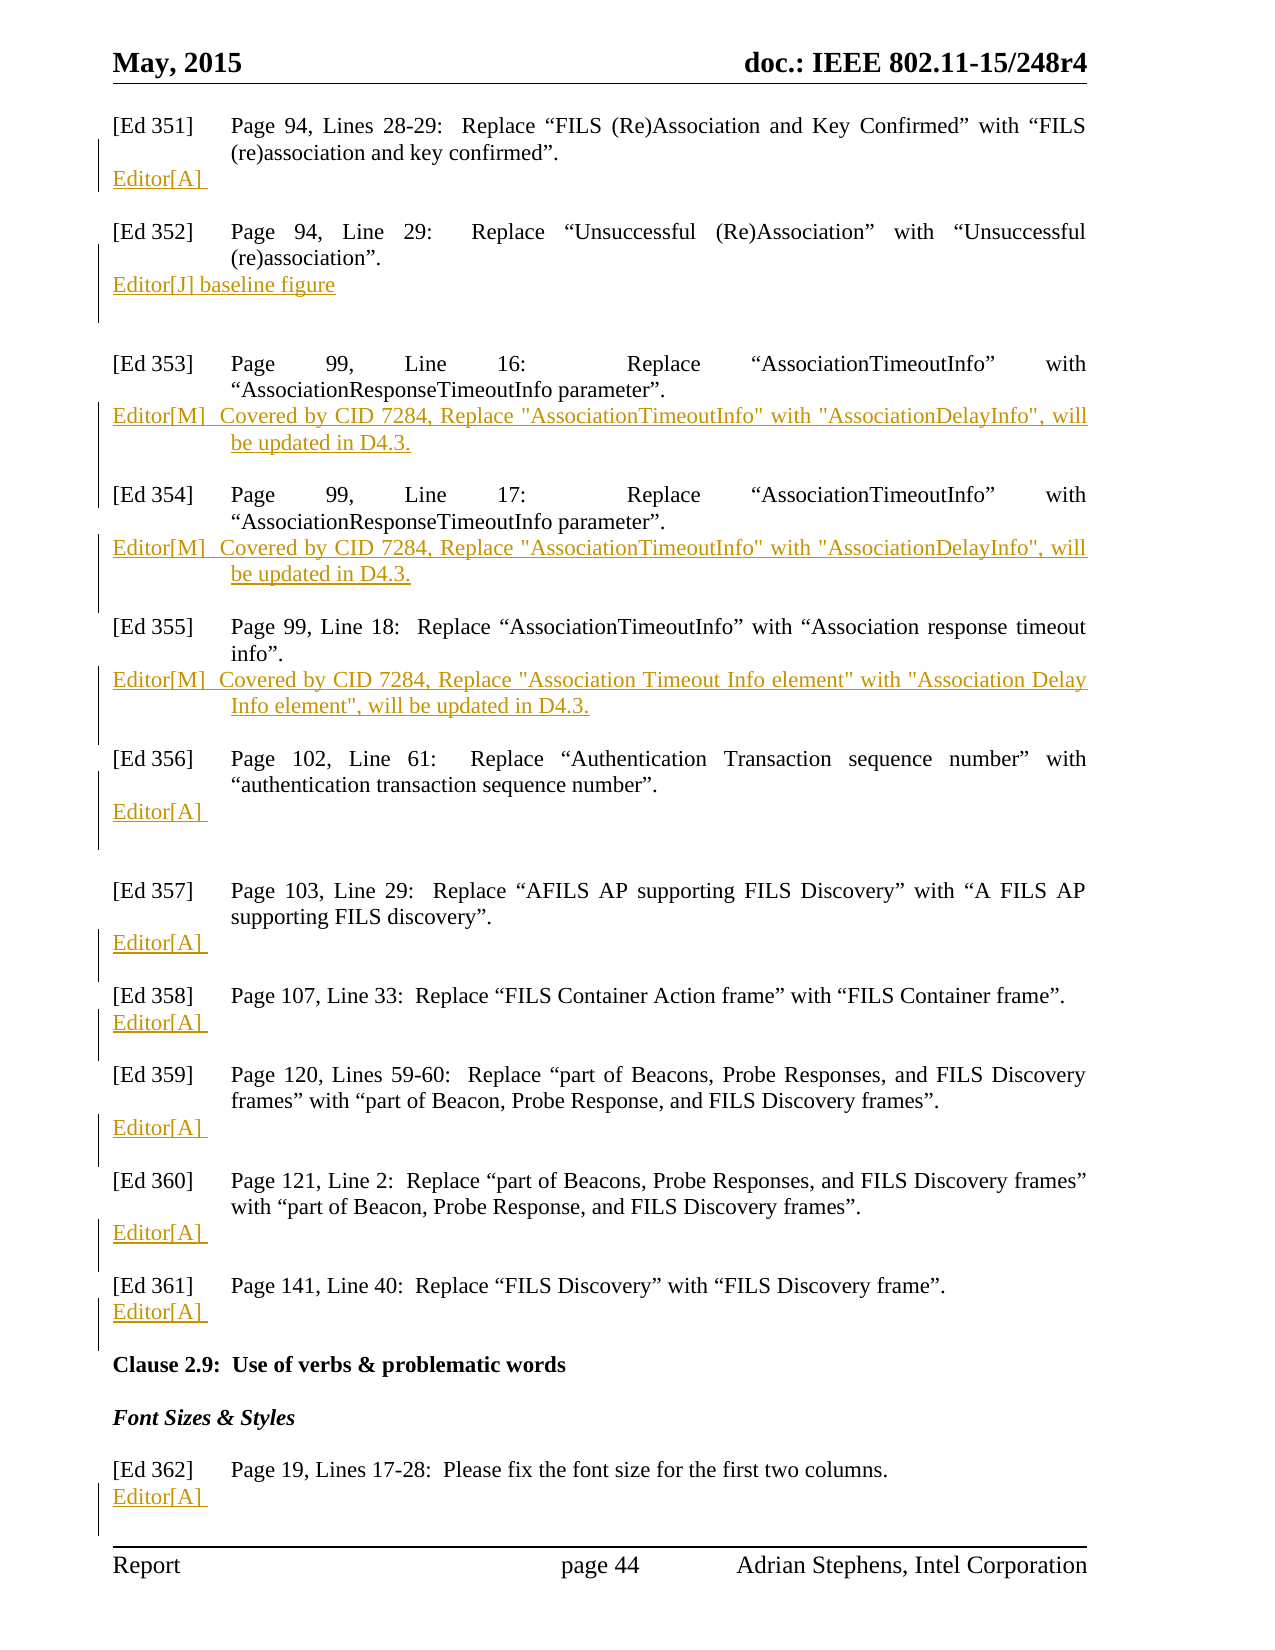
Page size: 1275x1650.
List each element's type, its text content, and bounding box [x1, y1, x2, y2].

text [Ed 355] Page 99, Line 18: Replace “AssociationTimeoutInfo” with “Association response timeout info”. [112, 613, 1087, 666]
text [Ed 356] Page 102, Line 61: Replace “Authentication Transaction sequence number” with “authentication transaction sequence number”. [112, 745, 1087, 798]
text [Ed 352] Page 94, Line 29: Replace “Unsuccessful (Re)Association” with “Unsuccessful (re)association”. [112, 218, 1087, 271]
text Font Sizes & Styles [112, 1404, 1087, 1430]
text [Ed 353] Page 99, Line 16: Replace “AssociationTimeoutInfo” with “AssociationResponseTimeoutInfo parameter”. [112, 350, 1087, 402]
text Clause 2.9: Use of verbs & problematic words [112, 1351, 1087, 1377]
text [Ed 358] Page 107, Line 33: Replace “FILS Container Action frame” with “FILS Container frame”. [112, 982, 1087, 1008]
text [Ed 359] Page 120, Lines 59-60: Replace “part of Beacons, Probe Responses, and FILS Discovery frames” with “part of Beacon, Probe Response, and FILS Discovery frames”. [112, 1061, 1087, 1114]
text [Ed 351] Page 94, Lines 28-29: Replace “FILS (Re)Association and Key Confirmed” with “FILS (re)association and key confirmed”. [112, 112, 1087, 165]
text [Ed 357] Page 103, Line 29: Replace “AFILS AP supporting FILS Discovery” with “A FILS AP supporting FILS discovery”. [112, 877, 1087, 929]
text [Ed 361] Page 141, Line 40: Replace “FILS Discovery” with “FILS Discovery frame”. [112, 1272, 1087, 1298]
text [Ed 360] Page 121, Line 2: Replace “part of Beacons, Probe Responses, and FILS Discovery frames” with “part of Beacon, Probe Response, and FILS Discovery frames”. [112, 1167, 1087, 1219]
text [Ed 362] Page 19, Lines 17-28: Please fix the font size for the first two columns. [112, 1457, 1087, 1483]
text [Ed 354] Page 99, Line 17: Replace “AssociationTimeoutInfo” with “AssociationResponseTimeoutInfo parameter”. [112, 481, 1087, 534]
